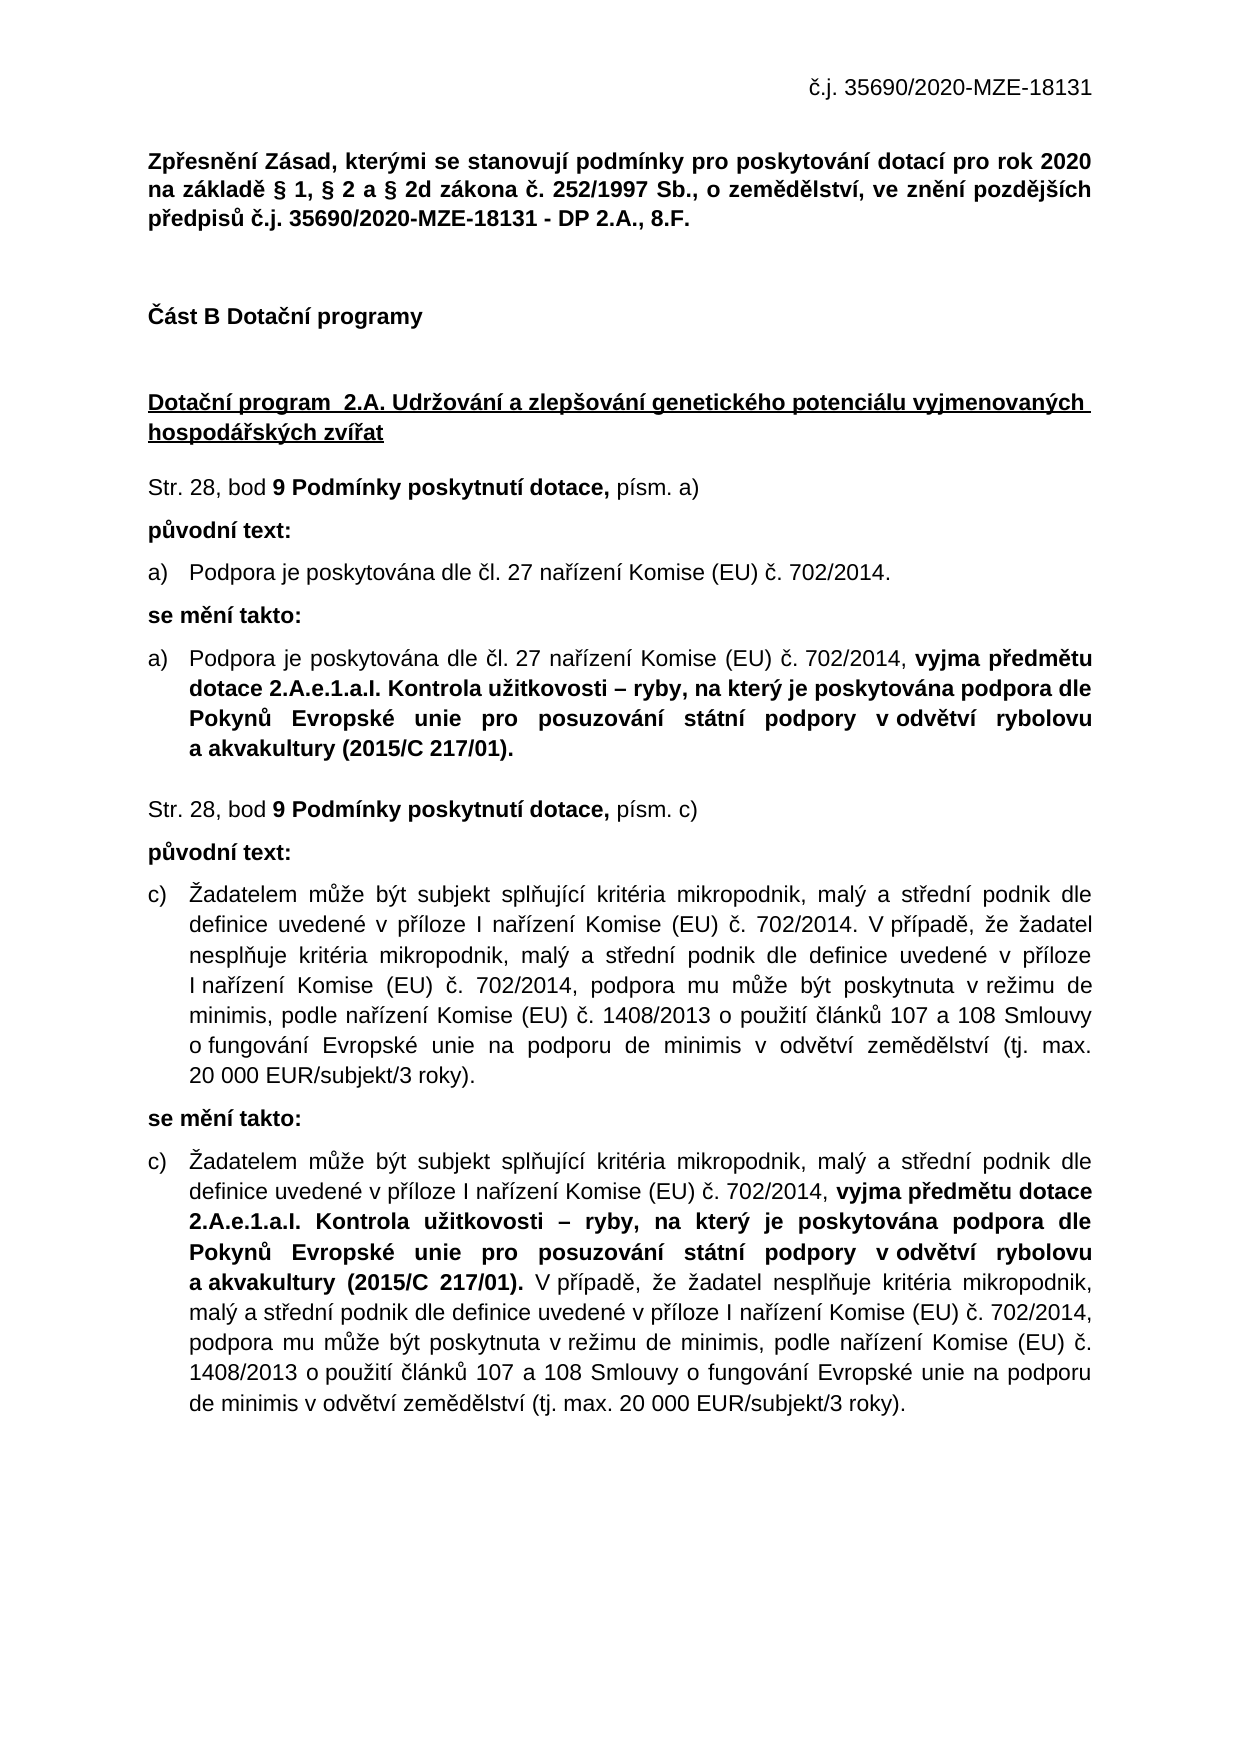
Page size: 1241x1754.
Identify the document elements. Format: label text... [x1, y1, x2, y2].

text Část B Dotační programy [148, 303, 1093, 329]
list Str. 28, bod 9 Podmínky poskytnutí dotace, písm. c) [148, 796, 1093, 822]
text původní text: [148, 838, 1093, 865]
list Podpora je poskytována dle čl. 27 nařízení Komise (EU) č. 702/2014. [148, 559, 1093, 586]
list se mění takto: [148, 1105, 1093, 1131]
list Podpora je poskytována dle čl. 27 nařízení Komise (EU) č. 702/2014, vyjma předmětu dotace 2.A.e.1.a.I. Kontrola užitkovosti – ryby, na který je poskytována podpora dle Pokynů Evropské unie pro posuzování státní podpory v odvětví rybolovu a akvakultury (2015/C 217/01). [148, 645, 1093, 762]
text Zpřesnění Zásad, kterými se stanovují podmínky pro poskytování dotací pro rok 2020 na základě § 1, § 2 a § 2d zákona č. 252/1997 Sb., o zemědělství, ve znění pozdějších předpisů č.j. 35690/2020-MZE-18131 - DP 2.A., 8.F. [148, 148, 1093, 231]
text Dotační program 2.A. Udržování a zlepšování genetického potenciálu vyjmenovaných hospodářských zvířat [148, 388, 1093, 445]
text původní text: [148, 517, 1093, 543]
list Žadatelem může být subjekt splňující kritéria mikropodnik, malý a střední podnik dle definice uvedené v příloze I nařízení Komise (EU) č. 702/2014, vyjma předmětu dotace 2.A.e.1.a.I. Kontrola užitkovosti – ryby, na který je poskytována podpora dle Pokynů Evropské unie pro posuzování státní podpory v odvětví rybolovu a akvakultury (2015/C 217/01). V případě, že žadatel nesplňuje kritéria mikropodnik, malý a střední podnik dle definice uvedené v příloze I nařízení Komise (EU) č. 702/2014, podpora mu může být poskytnuta v režimu de minimis, podle nařízení Komise (EU) č. 1408/2013 o použití článků 107 a 108 Smlouvy o fungování Evropské unie na podporu de minimis v odvětví zemědělství (tj. max. 20 000 EUR/subjekt/3 roky). [148, 1148, 1093, 1416]
text Str. 28, bod 9 Podmínky poskytnutí dotace, písm. a) [148, 474, 1093, 500]
list Žadatelem může být subjekt splňující kritéria mikropodnik, malý a střední podnik dle definice uvedené v příloze I nařízení Komise (EU) č. 702/2014. V případě, že žadatel nesplňuje kritéria mikropodnik, malý a střední podnik dle definice uvedené v příloze I nařízení Komise (EU) č. 702/2014, podpora mu může být poskytnuta v režimu de minimis, podle nařízení Komise (EU) č. 1408/2013 o použití článků 107 a 108 Smlouvy o fungování Evropské unie na podporu de minimis v odvětví zemědělství (tj. max. 20 000 EUR/subjekt/3 roky). [148, 881, 1093, 1089]
text se mění takto: [148, 602, 1093, 628]
